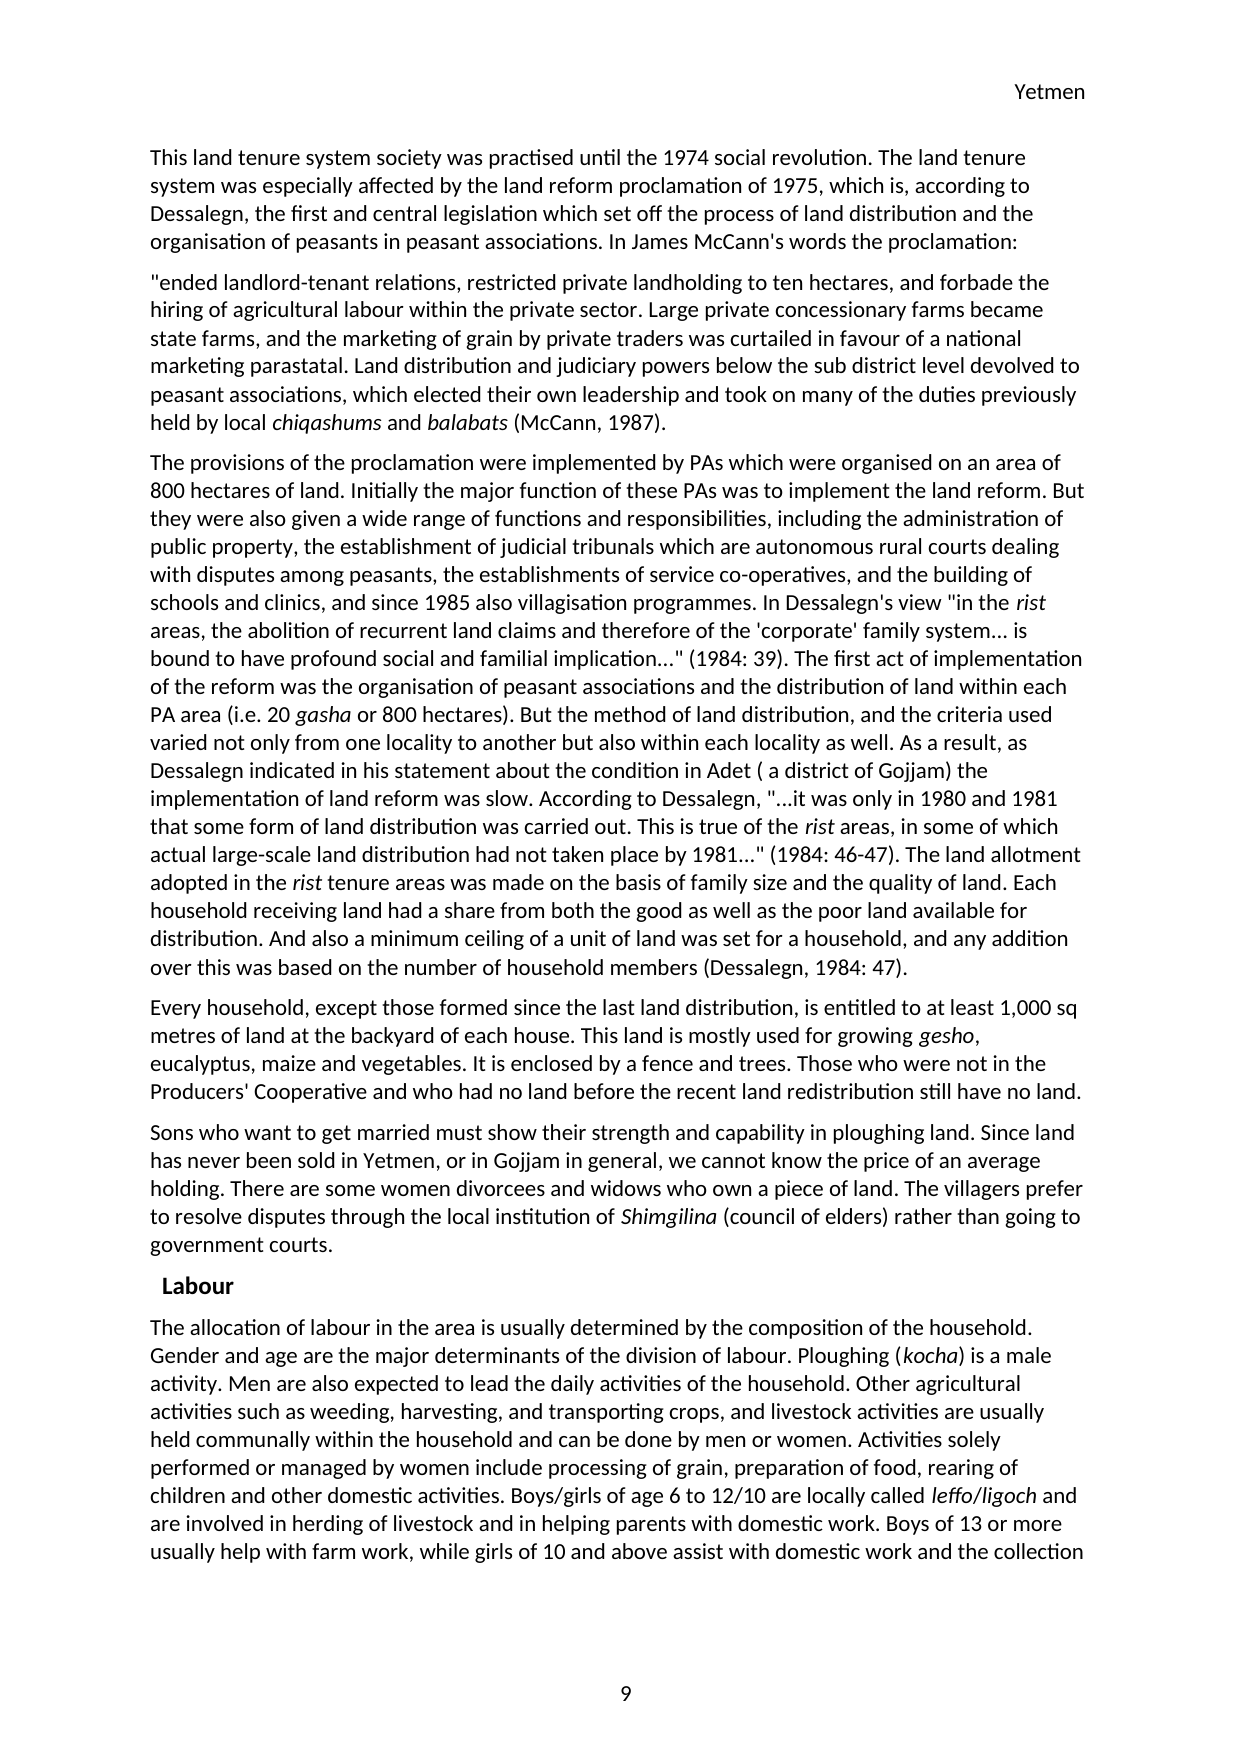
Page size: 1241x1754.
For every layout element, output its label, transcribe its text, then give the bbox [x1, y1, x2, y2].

subtitle Labour [162, 1270, 1090, 1301]
text The provisions of the proclamation were implemented by PAs which were organised on an area of 800 hectares of land. Initially the major function of these PAs was to implement the land reform. But they were also given a wide range of functions and responsibilities, including the administration of public property, the establishment of judicial tribunals which are autonomous rural courts dealing with disputes among peasants, the establishments of service co-operatives, and the building of schools and clinics, and since 1985 also villagisation programmes. In Dessalegn's view "in the rist areas, the abolition of recurrent land claims and therefore of the 'corporate' family system... is bound to have profound social and familial implication..." (1984: 39). The first act of implementation of the reform was the organisation of peasant associations and the distribution of land within each PA area (i.e. 20 gasha or 800 hectares). But the method of land distribution, and the criteria used varied not only from one locality to another but also within each locality as well. As a result, as Dessalegn indicated in his statement about the condition in Adet ( a district of Gojjam) the implementation of land reform was slow. According to Dessalegn, "...it was only in 1980 and 1981 that some form of land distribution was carried out. This is true of the rist areas, in some of which actual large-scale land distribution had not taken place by 1981..." (1984: 46-47). The land allotment adopted in the rist tenure areas was made on the basis of family size and the quality of land. Each household receiving land had a share from both the good as well as the poor land available for distribution. And also a minimum ceiling of a unit of land was set for a household, and any addition over this was based on the number of household members (Dessalegn, 1984: 47). [150, 448, 1090, 981]
text "ended landlord-tenant relations, restricted private landholding to ten hectares, and forbade the hiring of agricultural labour within the private sector. Large private concessionary farms became state farms, and the marketing of grain by private traders was curtailed in favour of a national marketing parastatal. Land distribution and judiciary powers below the sub district level devolved to peasant associations, which elected their own leadership and took on many of the duties previously held by local chiqashums and balabats (McCann, 1987). [150, 268, 1090, 436]
text This land tenure system society was practised until the 1974 social revolution. The land tenure system was especially affected by the land reform proclamation of 1975, which is, according to Dessalegn, the first and central legislation which set off the process of land distribution and the organisation of peasants in peasant associations. In James McCann's words the proclamation: [150, 143, 1090, 255]
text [150, 1313, 1090, 1566]
text Every household, except those formed since the last land distribution, is entitled to at least 1,000 sq metres of land at the backyard of each house. This land is mostly used for growing gesho, eucalyptus, maize and vegetables. It is enclosed by a fence and trees. Those who were not in the Producers' Cooperative and who had no land before the recent land redistribution still have no land. [150, 993, 1090, 1105]
text Sons who want to get married must show their strength and capability in ploughing land. Since land has never been sold in Yetmen, or in Gojjam in general, we cannot know the price of an average holding. There are some women divorcees and widows who own a piece of land. The villagers prefer to resolve disputes through the local institution of Shimgilina (council of elders) rather than going to government courts. [150, 1118, 1090, 1258]
